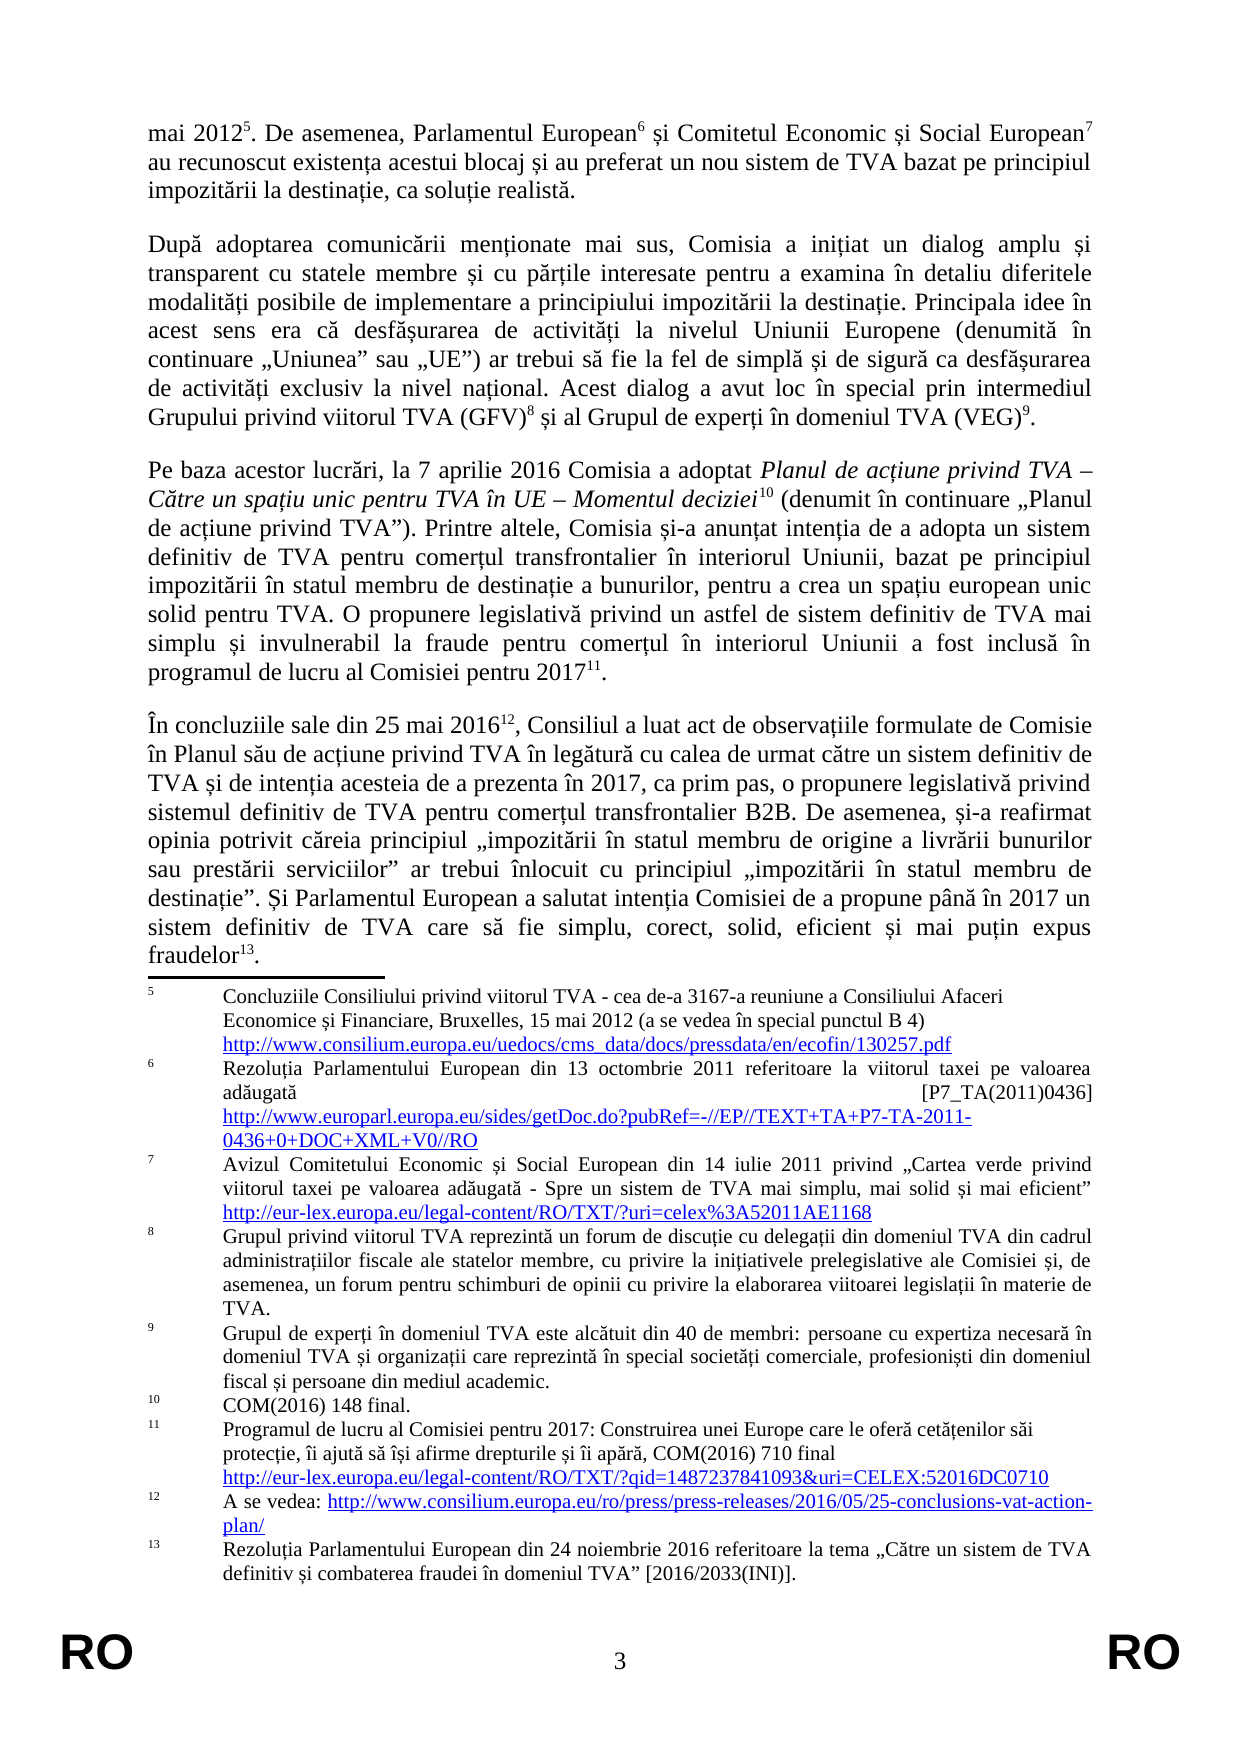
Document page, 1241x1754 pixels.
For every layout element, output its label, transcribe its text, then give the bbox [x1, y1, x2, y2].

text În concluziile sale din 25 mai 2016, Consiliul a luat act de observațiile formulate de Comisie în Planul său de acțiune privind TVA în legătură cu calea de urmat către un sistem definitiv de TVA și de intenția acesteia de a prezenta în 2017, ca prim pas, o propunere legislativă privind sistemul definitiv de TVA pentru comerțul transfrontalier B2B. De asemenea, și-a reafirmat opinia potrivit căreia principiul „impozitării în statul membru de origine a livrării bunurilor sau prestării serviciilor” ar trebui înlocuit cu principiul „impozitării în statul membru de destinație”. Și Parlamentul European a salutat intenția Comisiei de a propune până în 2017 un sistem definitiv de TVA care să fie simplu, corect, solid, eficient și mai puțin expus fraudelor. [148, 711, 1093, 969]
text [148, 118, 1093, 204]
text Pe baza acestor lucrări, la 7 aprilie 2016 Comisia a adoptat Planul de acțiune privind TVA – Către un spațiu unic pentru TVA în UE – Momentul deciziei (denumit în continuare „Planul de acțiune privind TVA”). Printre altele, Comisia și-a anunțat intenția de a adopta un sistem definitiv de TVA pentru comerțul transfrontalier în interiorul Uniunii, bazat pe principiul impozitării în statul membru de destinație a bunurilor, pentru a crea un spațiu european unic solid pentru TVA. O propunere legislativă privind un astfel de sistem definitiv de TVA mai simplu și invulnerabil la fraude pentru comerțul în interiorul Uniunii a fost inclusă în programul de lucru al Comisiei pentru 2017. [148, 456, 1093, 686]
text După adoptarea comunicării menționate mai sus, Comisia a inițiat un dialog amplu și transparent cu statele membre și cu părțile interesate pentru a examina în detaliu diferitele modalități posibile de implementare a principiului impozitării la destinație. Principala idee în acest sens era că desfășurarea de activități la nivelul Uniunii Europene (denumită în continuare „Uniunea” sau „UE”) ar trebui să fie la fel de simplă și de sigură ca desfășurarea de activități exclusiv la nivel național. Acest dialog a avut loc în special prin intermediul Grupului privind viitorul TVA (GFV) și al Grupul de experți în domeniul TVA (VEG). [148, 229, 1093, 431]
